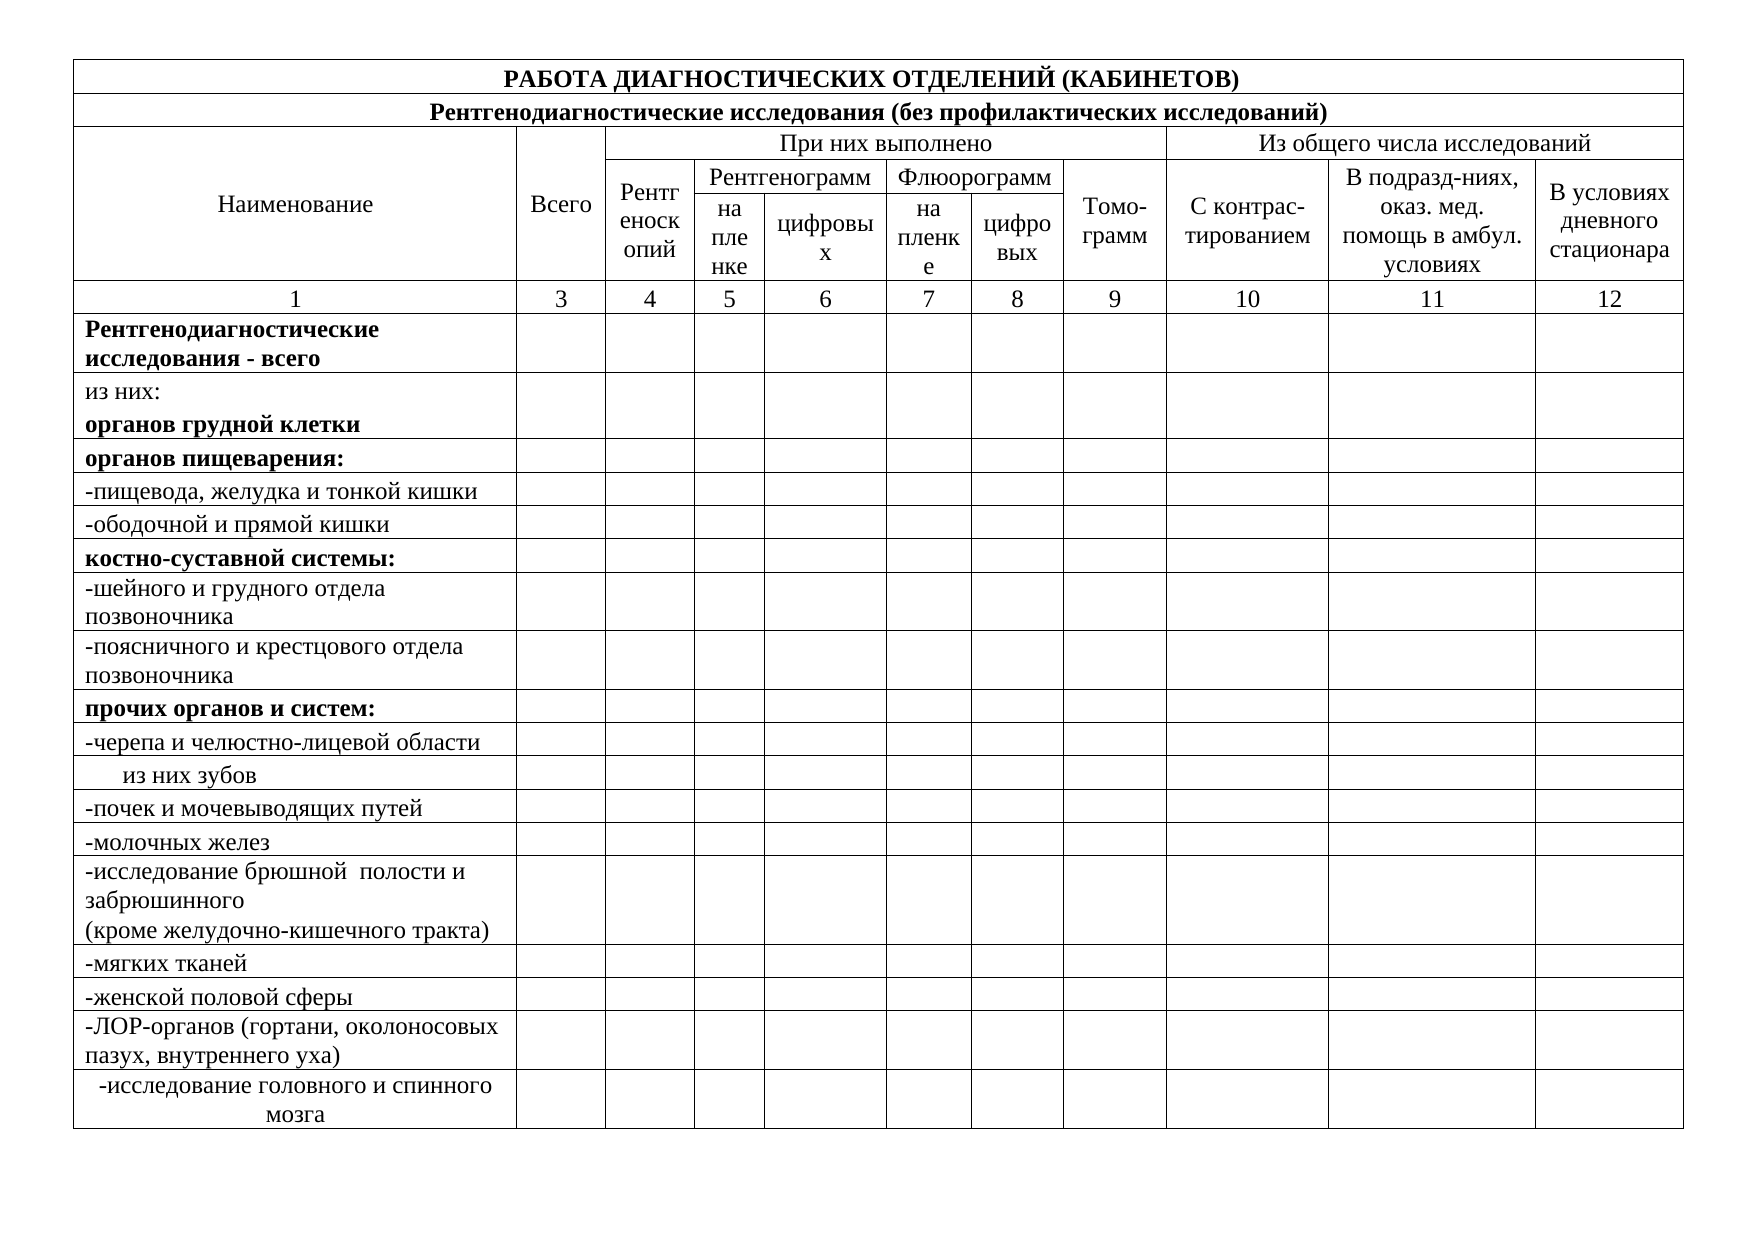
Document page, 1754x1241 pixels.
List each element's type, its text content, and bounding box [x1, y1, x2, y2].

table_cell [887, 945, 971, 977]
table_cell [1536, 539, 1683, 572]
table_cell [887, 790, 971, 822]
table_cell [972, 690, 1063, 722]
table_cell [1167, 506, 1328, 538]
table_cell [1536, 631, 1683, 689]
table_cell [972, 823, 1063, 855]
table_cell [1329, 539, 1535, 572]
table_cell [695, 823, 764, 855]
table_cell [765, 790, 886, 822]
table_cell 3 [517, 281, 605, 313]
table_cell костно-суставной системы: [74, 539, 516, 572]
table_cell [1064, 473, 1166, 505]
table_cell 1 [74, 281, 516, 313]
table_cell [1167, 690, 1328, 722]
table_cell [887, 1011, 971, 1069]
table_cell [972, 573, 1063, 630]
table_cell [517, 690, 605, 722]
table_cell [1064, 945, 1166, 977]
table_cell из них: [74, 373, 516, 405]
table_cell Наименование [74, 127, 516, 280]
table_cell Флюорограмм [887, 160, 1063, 192]
table_cell [606, 314, 694, 372]
table_cell [765, 314, 886, 372]
table_cell 6 [765, 281, 886, 313]
table_cell [606, 473, 694, 505]
table_cell [1536, 856, 1683, 944]
table_cell 7 [887, 281, 971, 313]
table_cell [695, 723, 764, 755]
table_cell [1167, 823, 1328, 855]
table_cell -женской половой сферы [74, 978, 516, 1010]
table_cell [1536, 690, 1683, 722]
table_cell органов грудной клетки [74, 405, 516, 438]
table_cell [695, 1011, 764, 1069]
table_cell [1167, 539, 1328, 572]
table_cell [606, 539, 694, 572]
table_cell [606, 690, 694, 722]
table_cell [1167, 945, 1328, 977]
table_cell [972, 473, 1063, 505]
table_cell [765, 856, 886, 944]
table_cell [1064, 978, 1166, 1010]
table_cell [1536, 439, 1683, 472]
table_cell Томо-грамм [1064, 160, 1166, 280]
table_cell [1329, 1011, 1535, 1069]
table_cell [695, 314, 764, 372]
table_cell -ЛОР-органов (гортани, околоносовых пазух, внутреннего уха) [74, 1011, 516, 1069]
table_cell -черепа и челюстно-лицевой области [74, 723, 516, 755]
table_cell [1329, 439, 1535, 472]
table_cell [1329, 314, 1535, 372]
table_cell [695, 945, 764, 977]
table_cell [1167, 1070, 1328, 1127]
table_cell [972, 314, 1063, 372]
table_cell [517, 539, 605, 572]
table_cell [695, 631, 764, 689]
table_cell [606, 506, 694, 538]
table_cell [695, 1070, 764, 1127]
table_cell [765, 573, 886, 630]
table_cell [887, 1070, 971, 1127]
table_cell [765, 1070, 886, 1127]
table_cell [1329, 790, 1535, 822]
table_cell [972, 978, 1063, 1010]
table_cell [695, 573, 764, 630]
table_cell [887, 756, 971, 789]
table_cell цифровых [765, 194, 886, 280]
table_cell [606, 823, 694, 855]
table_cell [1064, 1070, 1166, 1127]
table_cell (кроме желудочно-кишечного тракта) [74, 914, 516, 944]
table_cell [517, 978, 605, 1010]
table_cell [887, 373, 971, 438]
table_cell [765, 945, 886, 977]
table_cell [765, 1011, 886, 1069]
table_cell [1167, 790, 1328, 822]
table_cell 5 [695, 281, 764, 313]
table_cell [1064, 314, 1166, 372]
table_cell [765, 473, 886, 505]
table_cell [606, 439, 694, 472]
table_cell на пленке [887, 194, 971, 280]
table_cell [972, 1011, 1063, 1069]
table_cell [1167, 573, 1328, 630]
table_cell -ободочной и прямой кишки [74, 506, 516, 538]
table_cell [517, 790, 605, 822]
table_cell [887, 690, 971, 722]
table_cell [606, 573, 694, 630]
table_cell [1167, 723, 1328, 755]
table_cell [1064, 1011, 1166, 1069]
table_cell -пищевода, желудка и тонкой кишки [74, 473, 516, 505]
table_cell [1167, 314, 1328, 372]
table_cell [887, 978, 971, 1010]
table_cell [972, 856, 1063, 944]
table_cell [887, 506, 971, 538]
table_cell Из общего числа исследований [1167, 127, 1683, 159]
table_cell [1064, 439, 1166, 472]
table_cell -почек и мочевыводящих путей [74, 790, 516, 822]
table_cell [972, 439, 1063, 472]
table_cell [1329, 1070, 1535, 1127]
table_cell 10 [1167, 281, 1328, 313]
table_cell [695, 473, 764, 505]
table_cell [887, 631, 971, 689]
table_cell [1536, 573, 1683, 630]
table_cell [517, 314, 605, 372]
table_cell Рентгенограмм [695, 160, 886, 192]
table_cell [1064, 790, 1166, 822]
table_cell [1536, 373, 1683, 438]
table_cell -шейного и грудного отдела позвоночника [74, 573, 516, 630]
table_cell -молочных желез [74, 823, 516, 855]
table_cell [606, 790, 694, 822]
table_cell [606, 756, 694, 789]
table_cell [972, 506, 1063, 538]
table_cell [1167, 473, 1328, 505]
table_cell [887, 539, 971, 572]
table_cell на пленке [695, 194, 764, 280]
table_cell [1329, 723, 1535, 755]
table_cell [517, 945, 605, 977]
table_cell [972, 723, 1063, 755]
table_cell [517, 756, 605, 789]
table_cell [1536, 823, 1683, 855]
table_cell [606, 1070, 694, 1127]
table_cell [1167, 978, 1328, 1010]
table_cell [517, 439, 605, 472]
table_cell [765, 506, 886, 538]
table_cell [765, 690, 886, 722]
table_cell [1064, 573, 1166, 630]
table_cell [765, 373, 886, 438]
table_cell [972, 373, 1063, 438]
table_cell [1167, 631, 1328, 689]
table_cell [1329, 945, 1535, 977]
table_cell [517, 1011, 605, 1069]
table_cell [887, 723, 971, 755]
table_cell 8 [972, 281, 1063, 313]
table_cell 4 [606, 281, 694, 313]
table_cell [972, 945, 1063, 977]
table_cell [1064, 506, 1166, 538]
table_cell [517, 723, 605, 755]
table_cell 12 [1536, 281, 1683, 313]
table_cell [1329, 631, 1535, 689]
table_cell [606, 945, 694, 977]
table_cell [1536, 945, 1683, 977]
table_cell [1167, 1011, 1328, 1069]
table_cell [1167, 373, 1328, 438]
table_cell [1167, 856, 1328, 944]
table_cell [765, 756, 886, 789]
table_cell [1064, 373, 1166, 438]
table_cell [1064, 823, 1166, 855]
table_cell [695, 790, 764, 822]
table_cell [972, 756, 1063, 789]
table_cell [517, 373, 605, 438]
table_cell [695, 439, 764, 472]
table_cell 11 [1329, 281, 1535, 313]
table_cell [1329, 690, 1535, 722]
table_cell [1329, 756, 1535, 789]
table_cell [517, 506, 605, 538]
table_cell В подразд-ниях, оказ. мед. помощь в амбул. условиях [1329, 160, 1535, 280]
table_cell [1536, 314, 1683, 372]
table_cell [1329, 573, 1535, 630]
table_cell [1064, 856, 1166, 944]
table_cell [887, 823, 971, 855]
table_cell [972, 790, 1063, 822]
table_cell Всего [517, 127, 605, 280]
table_cell [517, 823, 605, 855]
table_cell [606, 1011, 694, 1069]
table_cell [1167, 439, 1328, 472]
table_cell [606, 856, 694, 944]
table_cell [1536, 790, 1683, 822]
table_cell [1536, 506, 1683, 538]
table_cell [1329, 823, 1535, 855]
table_cell [517, 856, 605, 944]
table_cell [887, 473, 971, 505]
table_cell [887, 314, 971, 372]
table_cell -исследование головного и спинного мозга [74, 1070, 516, 1127]
table_cell прочих органов и систем: [74, 690, 516, 722]
table_cell [887, 439, 971, 472]
table_cell [695, 506, 764, 538]
table_cell Рентгенодиагностические исследования - всего [74, 314, 516, 372]
table_cell [517, 631, 605, 689]
table_cell С контрас-тированием [1167, 160, 1328, 280]
table_cell [765, 631, 886, 689]
table_cell [1536, 473, 1683, 505]
table_cell [765, 823, 886, 855]
table_cell [765, 539, 886, 572]
table_cell -мягких тканей [74, 945, 516, 977]
table_cell [1064, 631, 1166, 689]
table_cell [606, 978, 694, 1010]
table_cell [765, 978, 886, 1010]
table_cell -исследование брюшной полости и забрюшинного [74, 856, 516, 914]
table_cell -поясничного и крестцового отдела позвоночника [74, 631, 516, 689]
table_cell [1064, 723, 1166, 755]
table_cell [887, 573, 971, 630]
table_cell [1064, 539, 1166, 572]
table_cell [1329, 856, 1535, 944]
table_cell [695, 690, 764, 722]
table_cell [1536, 1070, 1683, 1127]
table_cell [517, 573, 605, 630]
table_cell [1536, 756, 1683, 789]
table_cell [1536, 978, 1683, 1010]
table_cell [695, 856, 764, 944]
table_cell [1329, 506, 1535, 538]
table_cell [517, 1070, 605, 1127]
table_cell Рентгенодиагностические исследования (без профилактических исследований) [74, 94, 1683, 126]
table_cell [972, 1070, 1063, 1127]
table_cell [765, 723, 886, 755]
table_cell [1064, 690, 1166, 722]
table_cell [1536, 723, 1683, 755]
table_cell [606, 723, 694, 755]
table_cell [1329, 978, 1535, 1010]
table_cell [765, 439, 886, 472]
table_cell [972, 539, 1063, 572]
table_cell Рентгеноскопий [606, 160, 694, 280]
table_cell из них зубов [74, 756, 516, 789]
table_cell В условиях дневного стационара [1536, 160, 1683, 280]
table_cell При них выполнено [606, 127, 1166, 159]
table_cell [1064, 756, 1166, 789]
table_cell [695, 539, 764, 572]
table_cell [1329, 373, 1535, 438]
table_cell [606, 631, 694, 689]
table_cell [517, 473, 605, 505]
table_header РАБОТА ДИАГНОСТИЧЕСКИХ ОТДЕЛЕНИЙ (КАБИНЕТОВ) [74, 60, 1683, 92]
table_cell [695, 756, 764, 789]
table_cell 9 [1064, 281, 1166, 313]
table_cell [972, 631, 1063, 689]
table_cell органов пищеварения: [74, 439, 516, 472]
table_cell цифровых [972, 194, 1063, 280]
table_cell [606, 373, 694, 438]
table_cell [1329, 473, 1535, 505]
table_cell [1536, 1011, 1683, 1069]
table_cell [695, 373, 764, 438]
table_cell [695, 978, 764, 1010]
table_cell [1167, 756, 1328, 789]
table_cell [887, 856, 971, 944]
